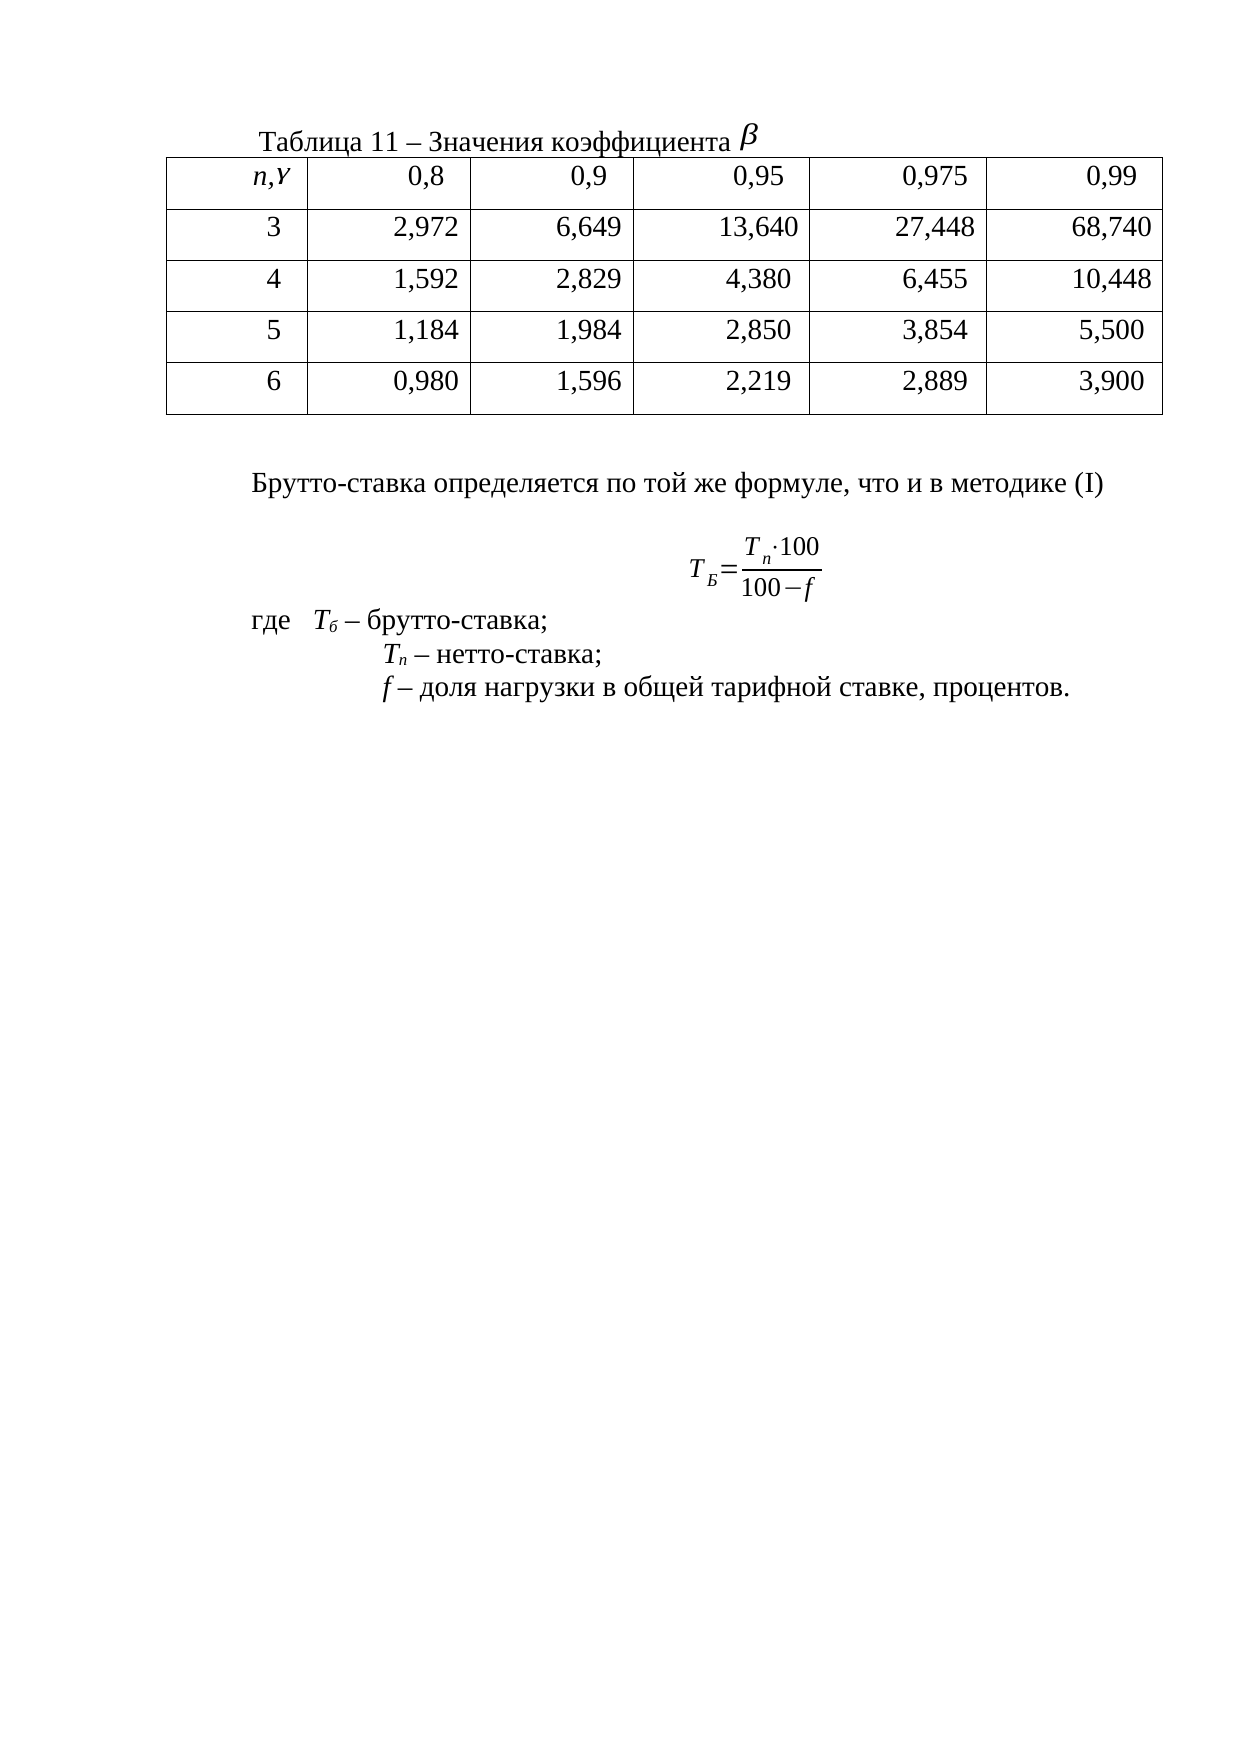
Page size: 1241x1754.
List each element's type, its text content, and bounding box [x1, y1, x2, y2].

table_cell 4 [167, 261, 307, 311]
table_header 0,8 [308, 158, 470, 208]
text f – доля нагрузки в общей тарифной ставке, процентов. [177, 669, 1152, 703]
table_cell 2,219 [634, 363, 809, 413]
table_cell 3,854 [810, 312, 986, 362]
table_header 0,99 [987, 158, 1162, 208]
text Тn – нетто-ставка; [177, 636, 1152, 669]
table_cell 10,448 [987, 261, 1162, 311]
table_cell 0,980 [308, 363, 470, 413]
table_cell 5 [167, 312, 307, 362]
table_cell 1,592 [308, 261, 470, 311]
table_cell 6,455 [810, 261, 986, 311]
table_cell 1,596 [471, 363, 633, 413]
table_cell 27,448 [810, 210, 986, 260]
table_cell 1,984 [471, 312, 633, 362]
table_cell 2,850 [634, 312, 809, 362]
table_cell 5,500 [987, 312, 1162, 362]
table_cell 68,740 [987, 210, 1162, 260]
table_cell 3 [167, 210, 307, 260]
table_cell 13,640 [634, 210, 809, 260]
table_header 0,9 [471, 158, 633, 208]
table_cell 1,184 [308, 312, 470, 362]
table_cell 2,889 [810, 363, 986, 413]
text где Тб – брутто-ставка; [177, 602, 1152, 636]
text Брутто-ставка определяется по той же формуле, что и в методике (I) [177, 465, 1152, 498]
text Таблица 11 – Значения коэффициента [177, 118, 1152, 157]
table_cell 2,972 [308, 210, 470, 260]
table_cell 6,649 [471, 210, 633, 260]
table_header n, [167, 158, 307, 208]
table_header 0,975 [810, 158, 986, 208]
table_cell 2,829 [471, 261, 633, 311]
table_header 0,95 [634, 158, 809, 208]
table_cell 6 [167, 363, 307, 413]
table_cell 4,380 [634, 261, 809, 311]
table_cell 3,900 [987, 363, 1162, 413]
